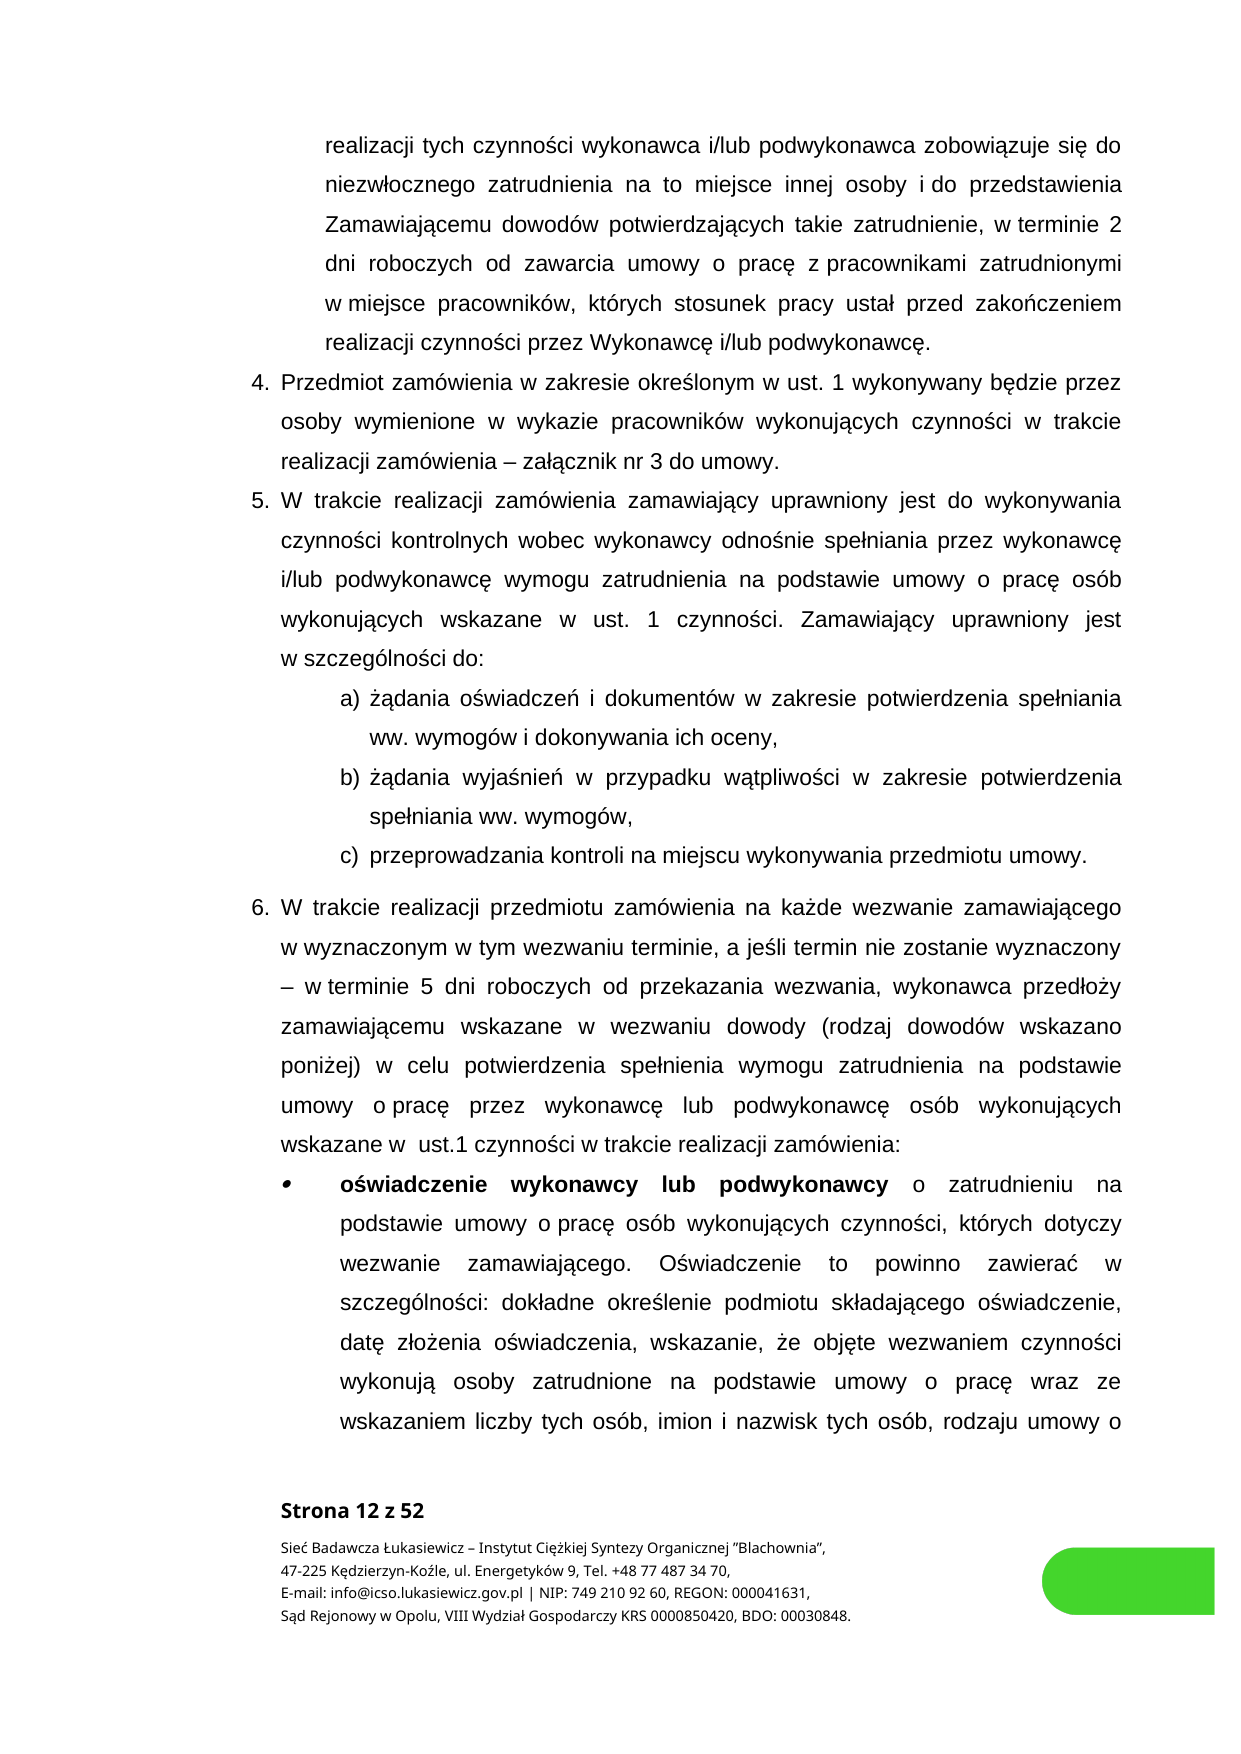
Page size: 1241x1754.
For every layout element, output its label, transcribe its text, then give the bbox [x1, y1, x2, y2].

text 5. W trakcie realizacji zamówienia zamawiający uprawniony jest do wykonywania czynności kontrolnych wobec wykonawcy odnośnie spełniania przez wykonawcę i/lub podwykonawcę wymogu zatrudnienia na podstawie umowy o pracę osób wykonujących wskazane w ust. 1 czynności. Zamawiający uprawniony jest w szczególności do: [251, 487, 1122, 671]
list przeprowadzania kontroli na miejscu wykonywania przedmiotu umowy. [340, 842, 1122, 869]
text 4. Przedmiot zamówienia w zakresie określonym w ust. 1 wykonywany będzie przez osoby wymienione w wykazie pracowników wykonujących czynności w trakcie realizacji zamówienia – załącznik nr 3 do umowy. [251, 369, 1122, 474]
list żądania oświadczeń i dokumentów w zakresie potwierdzenia spełniania ww. wymogów i dokonywania ich oceny, [340, 684, 1122, 750]
list żądania wyjaśnień w przypadku wątpliwości w zakresie potwierdzenia spełniania ww. wymogów, [340, 763, 1122, 829]
picture [1038, 1543, 1241, 1683]
list 6. W trakcie realizacji przedmiotu zamówienia na każde wezwanie zamawiającego w wyznaczonym w tym wezwaniu terminie, a jeśli termin nie zostanie wyznaczony – w terminie 5 dni roboczych od przekazania wezwania, wykonawca przedłoży zamawiającemu wskazane w wezwaniu dowody (rodzaj dowodów wskazano poniżej) w celu potwierdzenia spełnienia wymogu zatrudnienia na podstawie umowy o pracę przez wykonawcę lub podwykonawcę osób wykonujących wskazane w ust.1 czynności w trakcie realizacji zamówienia: [251, 894, 1122, 1158]
